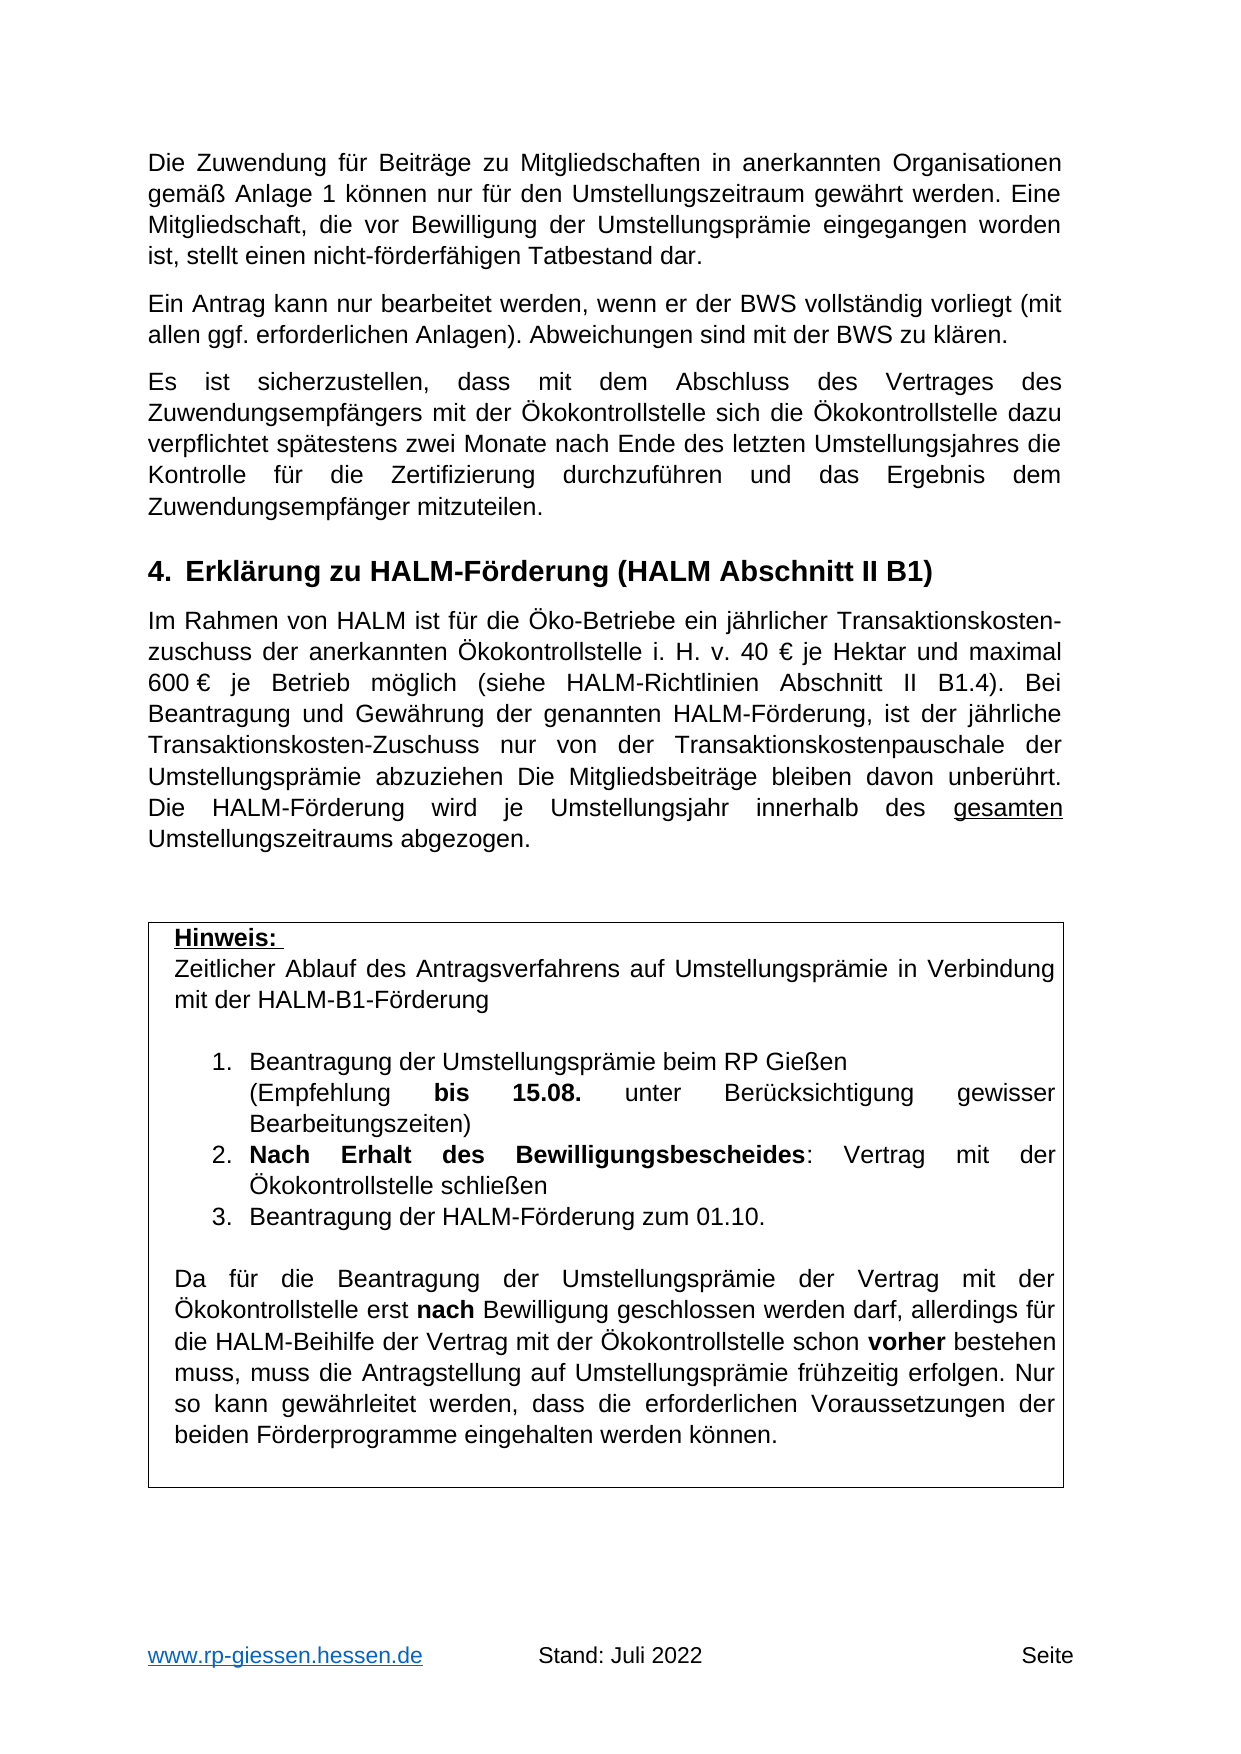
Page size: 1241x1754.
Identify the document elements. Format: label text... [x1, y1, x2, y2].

text Die Zuwendung für Beiträge zu Mitgliedschaften in anerkannten Organisationen gemäß Anlage 1 können nur für den Umstellungszeitraum gewährt werden. Eine Mitgliedschaft, die vor Bewilligung der Umstellungsprämie eingegangen worden ist, stellt einen nicht-förderfähigen Tatbestand dar. [148, 148, 1063, 269]
text Es ist sicherzustellen, dass mit dem Abschluss des Vertrages des Zuwendungsempfängers mit der Ökokontrollstelle sich die Ökokontrollstelle dazu verpflichtet spätestens zwei Monate nach Ende des letzten Umstellungsjahres die Kontrolle für die Zertifizierung durchzuführen und das Ergebnis dem Zuwendungsempfänger mitzuteilen. [148, 367, 1063, 520]
list Erklärung zu HALM-Förderung (HALM Abschnitt II B1) [148, 553, 1063, 587]
text Im Rahmen von HALM ist für die Öko-Betriebe ein jährlicher Transaktionskosten-zuschuss der anerkannten Ökokontrollstelle i. H. v. 40 € je Hektar und maximal 600 € je Betrieb möglich (siehe HALM-Richtlinien Abschnitt II B1.4). Bei Beantragung und Gewährung der genannten HALM-Förderung, ist der jährliche Transaktionskosten-Zuschuss nur von der Transaktionskostenpauschale der Umstellungsprämie abzuziehen Die Mitgliedsbeiträge bleiben davon unberührt. Die HALM-Förderung wird je Umstellungsjahr innerhalb des gesamten Umstellungszeitraums abgezogen. [148, 606, 1063, 852]
text Ein Antrag kann nur bearbeitet werden, wenn er der BWS vollständig vorliegt (mit allen ggf. erforderlichen Anlagen). Abweichungen sind mit der BWS zu klären. [148, 288, 1063, 348]
table_header Hinweis: Zeitlicher Ablauf des Antragsverfahrens auf Umstellungsprämie in Verbindung mit der HALM-B1-Förderung Beantragung der Umstellungsprämie beim RP Gießen (Empfehlung bis 15.08. unter Berücksichtigung gewisser Bearbeitungszeiten) Nach Erhalt des Bewilligungsbescheides: Vertrag mit der Ökokontrollstelle schließen Beantragung der HALM-Förderung zum 01.10. Da für die Beantragung der Umstellungsprämie der Vertrag mit der Ökokontrollstelle erst nach Bewilligung geschlossen werden darf, allerdings für die HALM-Beihilfe der Vertrag mit der Ökokontrollstelle schon vorher bestehen muss, muss die Antragstellung auf Umstellungsprämie frühzeitig erfolgen. Nur so kann gewährleitet werden, dass die erforderlichen Voraussetzungen der beiden Förderprogramme eingehalten werden können. [149, 923, 1063, 1487]
